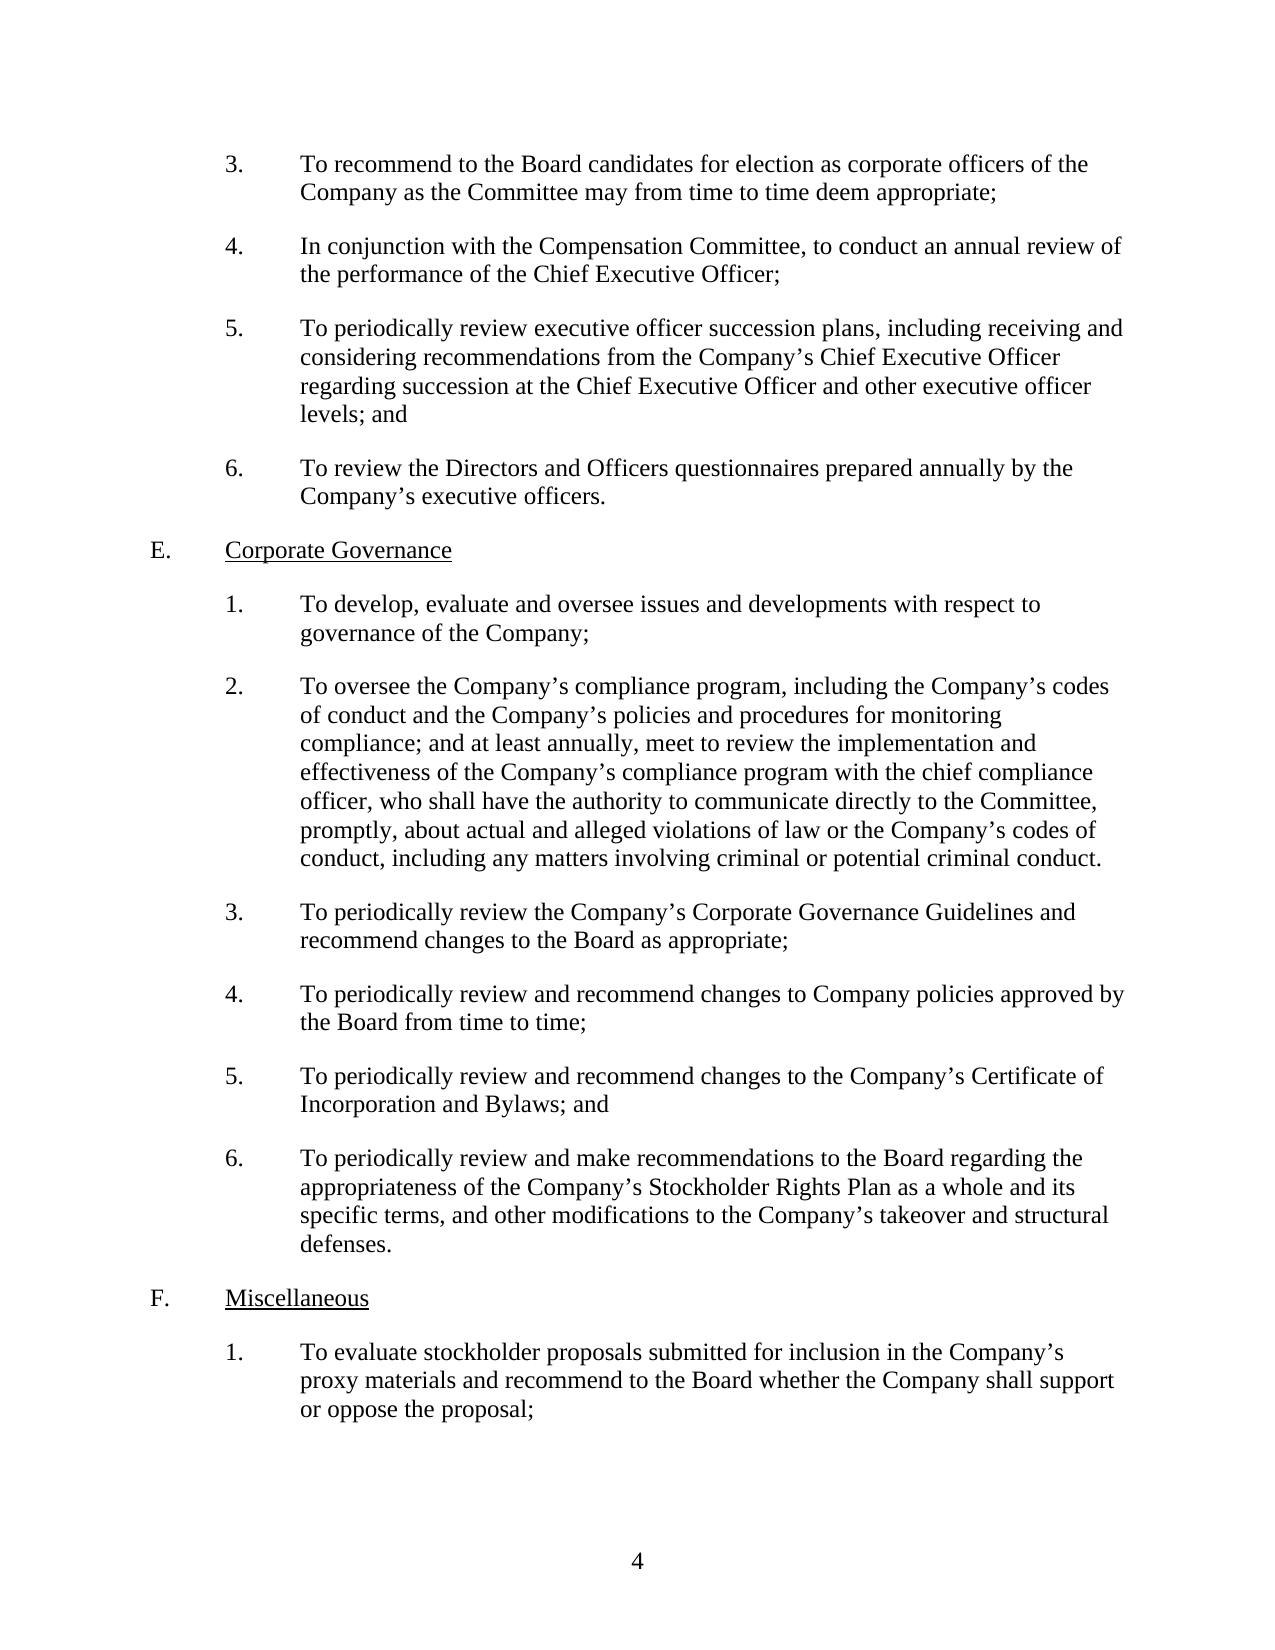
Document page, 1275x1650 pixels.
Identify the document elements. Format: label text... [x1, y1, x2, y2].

list Miscellaneous [150, 1283, 1135, 1312]
list To review the Directors and Officers questionnaires prepared annually by the Company’s executive officers. [225, 454, 1073, 510]
list Corporate Governance [150, 536, 1135, 564]
list To develop, evaluate and oversee issues and developments with respect to governance of the Company; [225, 589, 1041, 647]
list To periodically review and make recommendations to the Board regarding the appropriateness of the Company’s Stockholder Rights Plan as a whole and its specific terms, and other modifications to the Company’s takeover and structural defenses. [225, 1143, 1109, 1258]
list To evaluate stockholder proposals submitted for inclusion in the Company’s proxy materials and recommend to the Board whether the Company shall support or oppose the proposal; [225, 1337, 1114, 1423]
list To periodically review the Company’s Corporate Governance Guidelines and recommend changes to the Board as appropriate; [225, 898, 1076, 954]
list To periodically review executive officer succession plans, including receiving and considering recommendations from the Company’s Chief Executive Officer regarding succession at the Chief Executive Officer and other executive officer levels; and [225, 313, 1123, 428]
list In conjunction with the Compensation Committee, to conduct an annual review of the performance of the Chief Executive Officer; [225, 232, 1122, 288]
list To periodically review and recommend changes to Company policies approved by the Board from time to time; [225, 980, 1125, 1036]
list To periodically review and recommend changes to the Company’s Certificate of Incorporation and Bylaws; and [225, 1062, 1104, 1118]
list To recommend to the Board candidates for election as corporate officers of the Company as the Committee may from time to time deem appropriate; [225, 150, 1089, 206]
list To oversee the Company’s compliance program, including the Company’s codes of conduct and the Company’s policies and procedures for monitoring compliance; and at least annually, meet to review the implementation and effectiveness of the Company’s compliance program with the chief compliance officer, who shall have the authority to communicate directly to the Committee, promptly, about actual and alleged violations of law or the Company’s codes of conduct, including any matters involving criminal or potential criminal conduct. [225, 671, 1110, 872]
